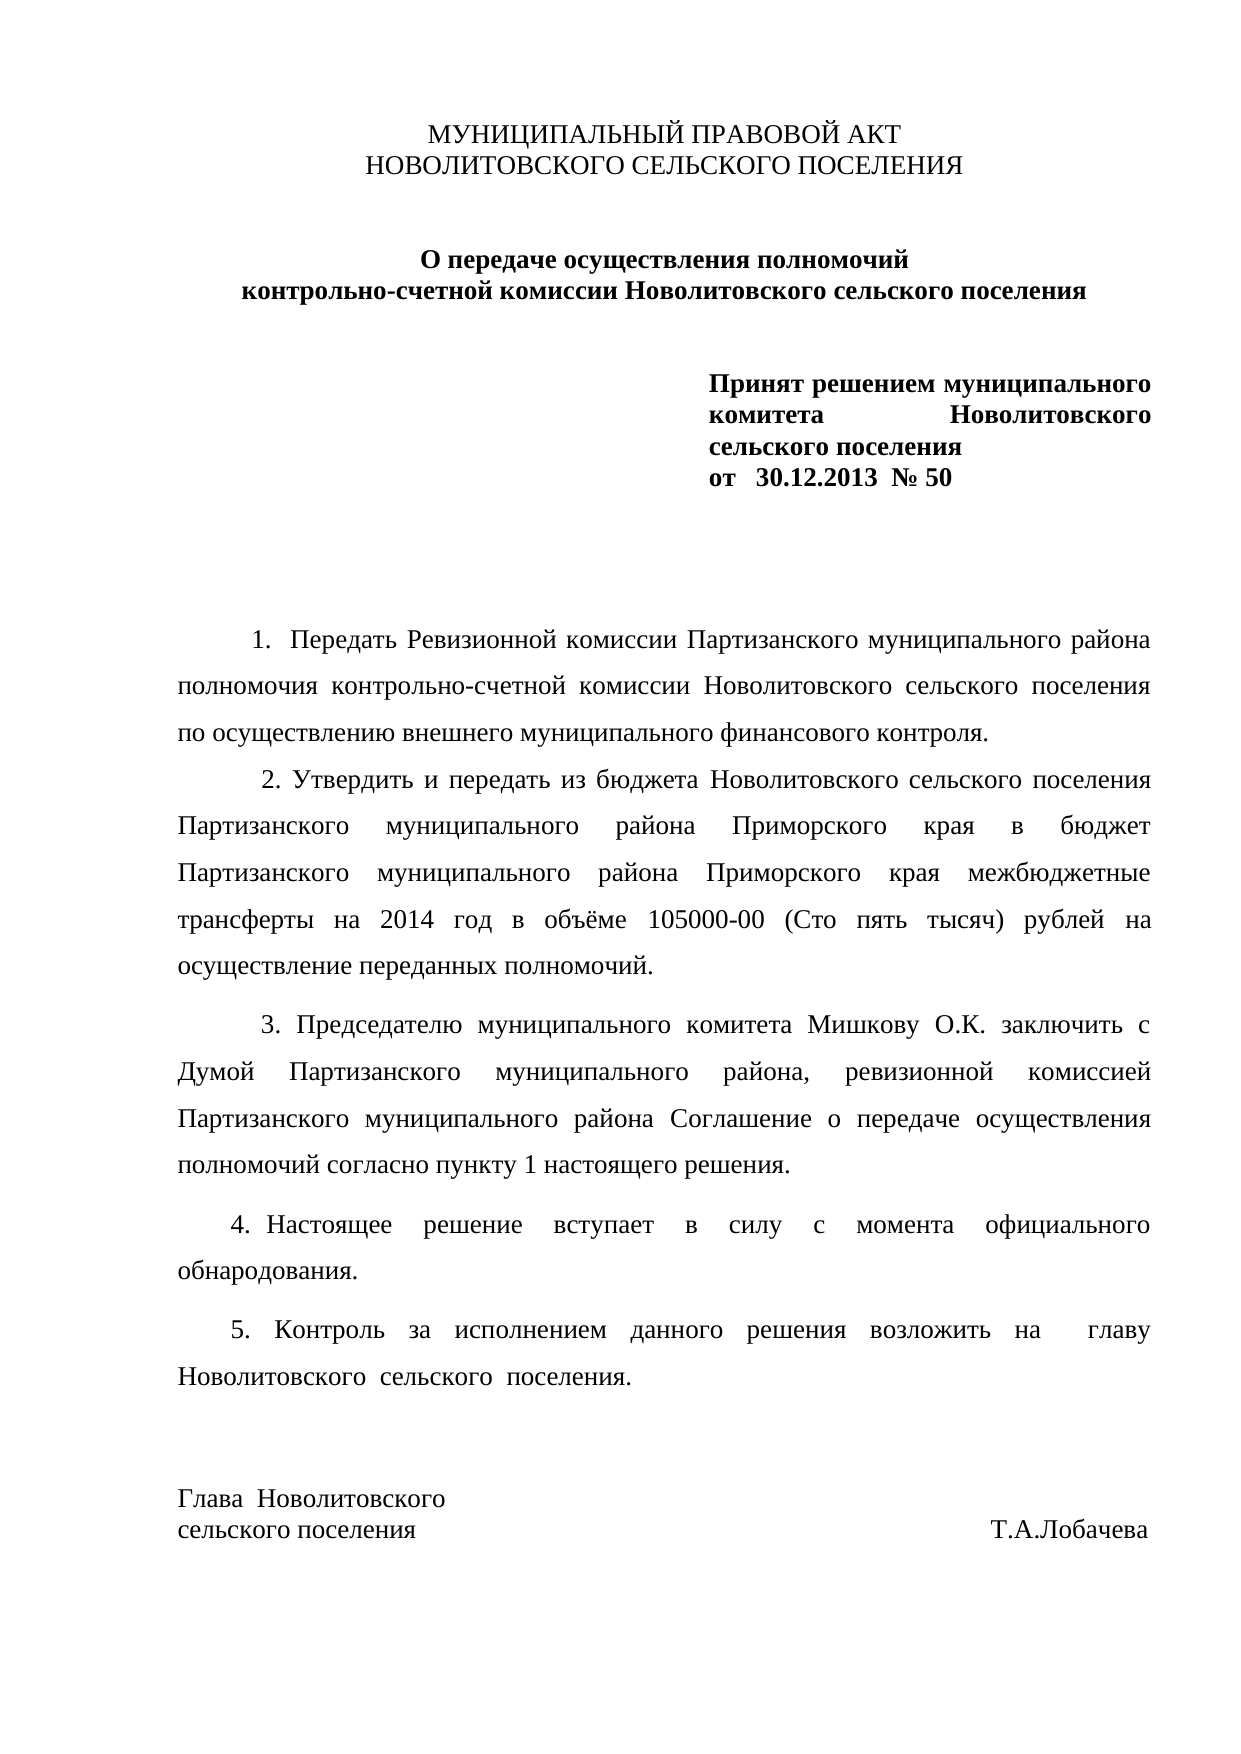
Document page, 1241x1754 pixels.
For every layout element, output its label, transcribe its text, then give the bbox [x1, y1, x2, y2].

text 4. Настоящее решение вступает в силу с момента официального обнародования. [177, 1208, 1152, 1286]
text сельского поселения Т.А.Лобачева [177, 1513, 1152, 1544]
text О передаче осуществления полномочий [177, 243, 1152, 274]
text МУНИЦИПАЛЬНЫЙ ПРАВОВОЙ АКТ [177, 118, 1152, 149]
text 2. Утвердить и передать из бюджета Новолитовского сельского поселения Партизанского муниципального района Приморского края в бюджет Партизанского муниципального района Приморского края межбюджетные трансферты на 2014 год в объёме 105000-00 (Сто пять тысяч) рублей на осуществление переданных полномочий. [177, 763, 1152, 981]
text 5. Контроль за исполнением данного решения возложить на главу Новолитовского сельского поселения. [177, 1314, 1152, 1391]
text 3. Председателю муниципального комитета Мишкову О.К. заключить с Думой Партизанского муниципального района, ревизионной комиссией Партизанского муниципального района Соглашение о передаче осуществления полномочий согласно пункту 1 настоящего решения. [177, 1009, 1152, 1180]
text от 30.12.2013 № 50 [709, 461, 1152, 492]
text 1. Передать Ревизионной комиссии Партизанского муниципального района полномочия контрольно-счетной комиссии Новолитовского сельского поселения по осуществлению внешнего муниципального финансового контроля. [177, 623, 1152, 747]
text Принят решением муниципального комитета Новолитовского сельского поселения [709, 367, 1152, 461]
text НОВОЛИТОВСКОГО СЕЛЬСКОГО ПОСЕЛЕНИЯ [177, 149, 1152, 180]
text Глава Новолитовского [177, 1482, 1152, 1513]
text контрольно-счетной комиссии Новолитовского сельского поселения [177, 274, 1152, 305]
